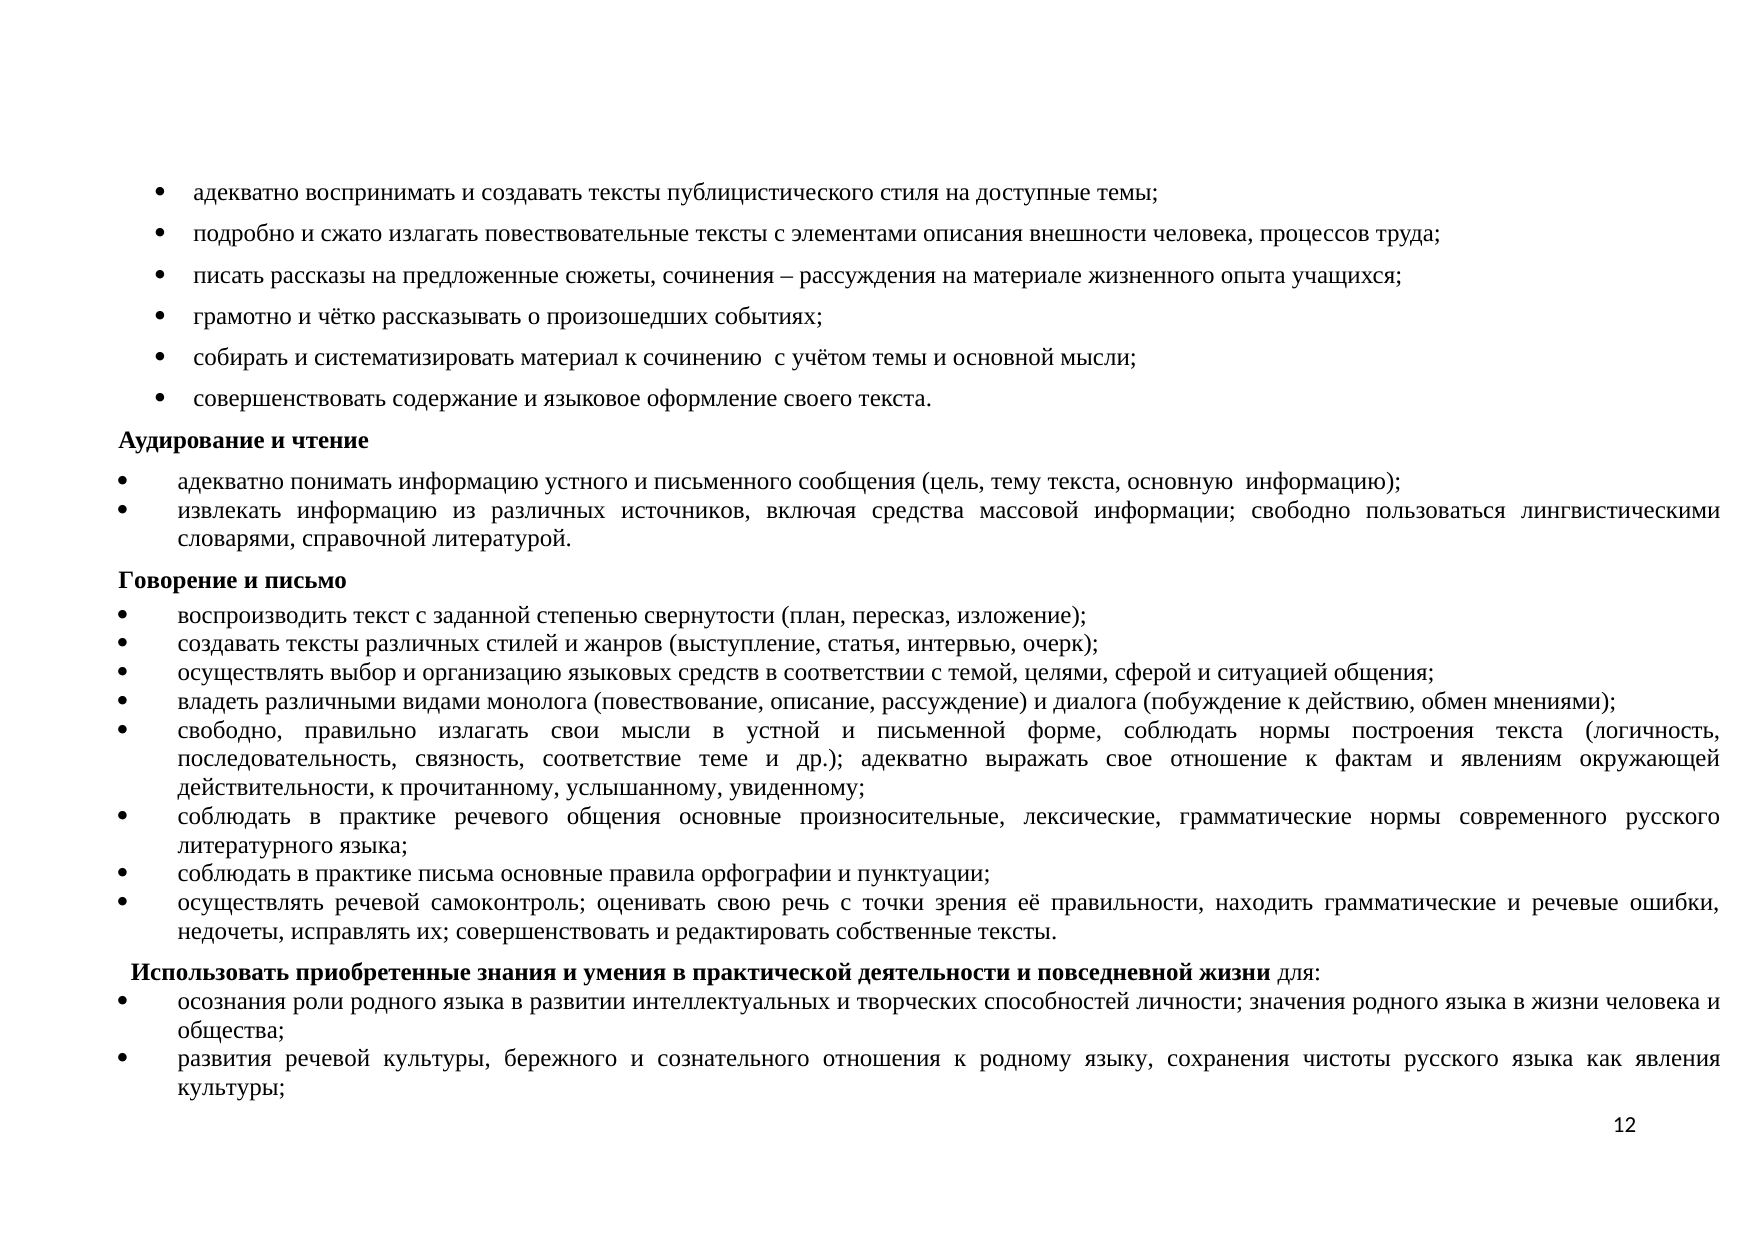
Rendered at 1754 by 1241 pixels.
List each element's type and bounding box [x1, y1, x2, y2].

table_header [107, 177, 1733, 1101]
